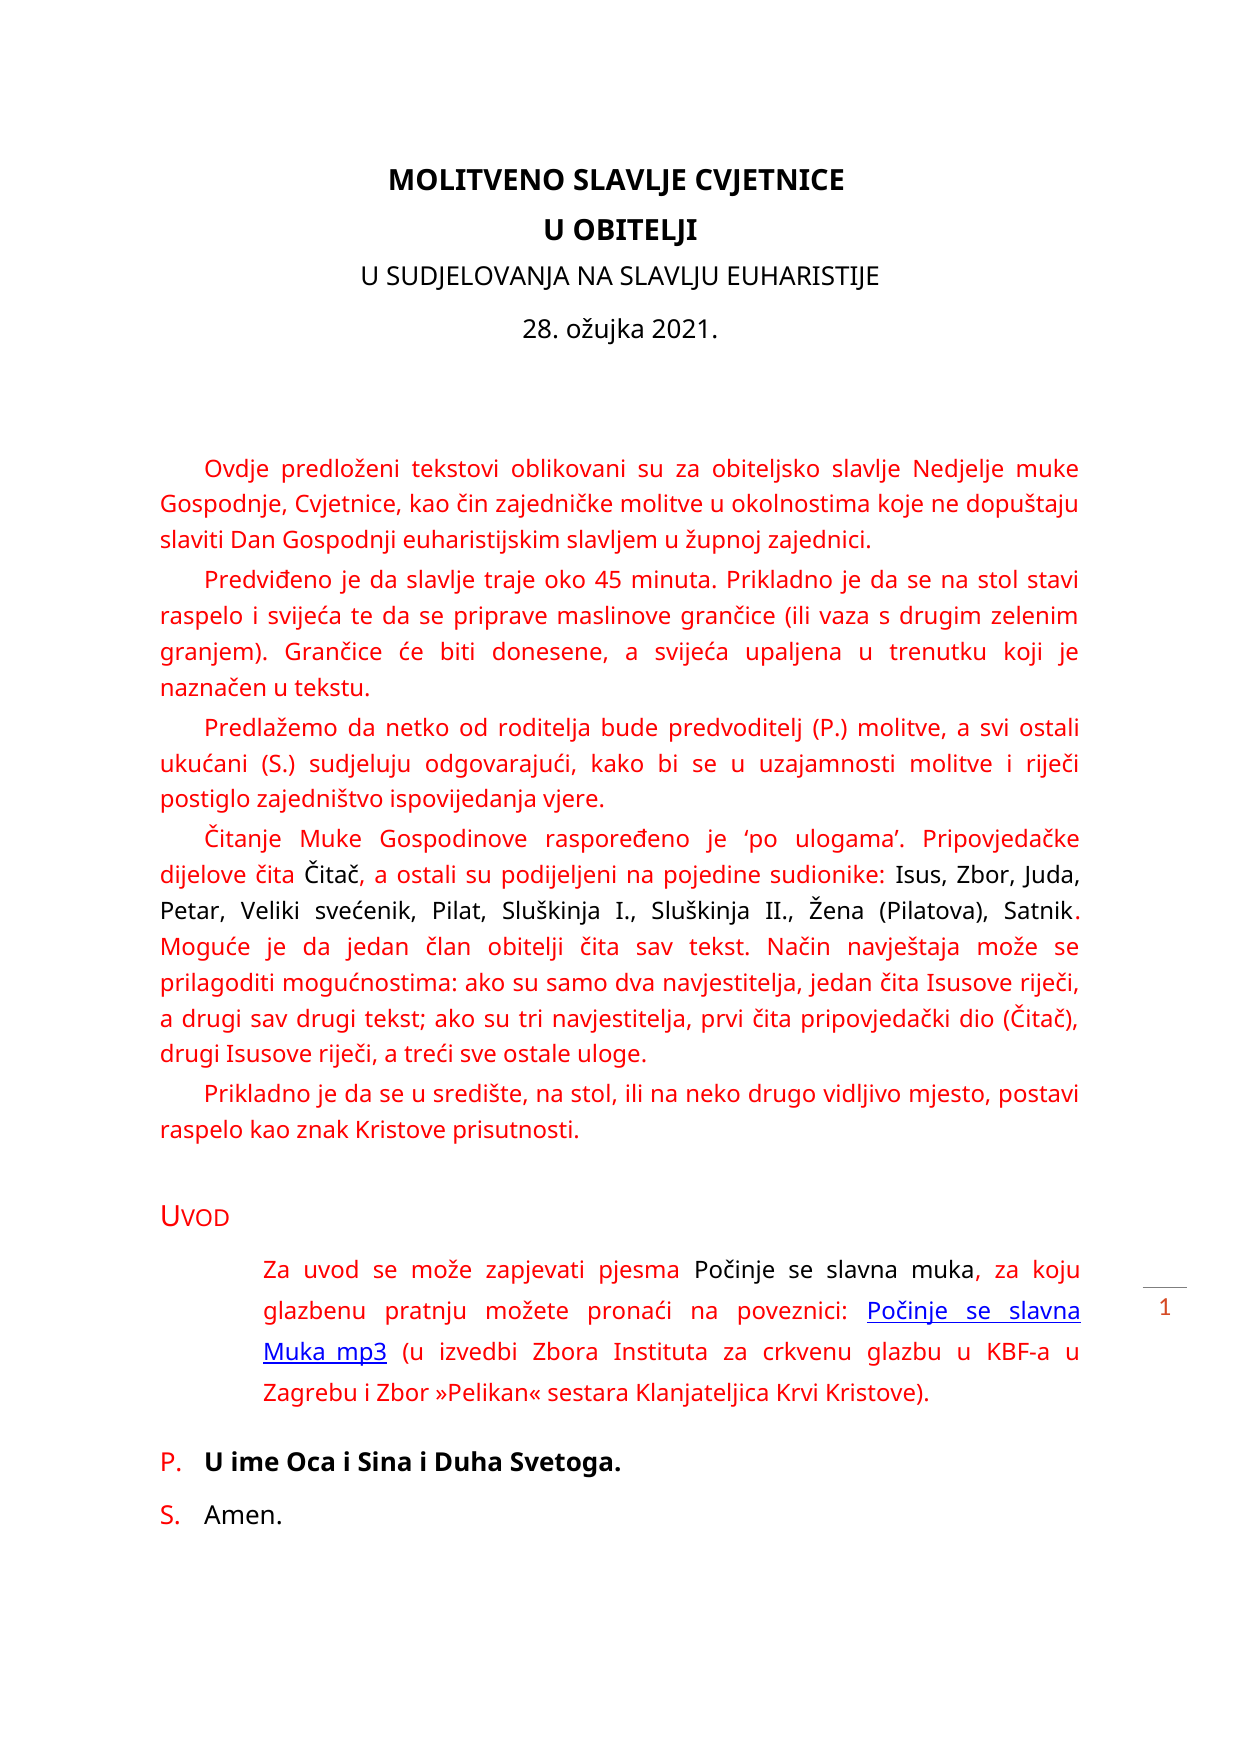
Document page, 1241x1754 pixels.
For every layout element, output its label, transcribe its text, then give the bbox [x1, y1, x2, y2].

text Predlažemo da netko od roditelja bude predvoditelj (P.) molitve, a svi ostali ukućani (S.) sudjeluju odgovarajući, kako bi se u uzajamnosti molitve i riječi postiglo zajedništvo ispovijedanja vjere. [159, 711, 1081, 815]
text 28. ožujka 2021. [159, 310, 1081, 346]
text Predviđeno je da slavlje traje oko 45 minuta. Prikladno je da se na stol stavi raspelo i svijeća te da se priprave maslinove grančice (ili vaza s drugim zelenim granjem). Grančice će biti donesene, a svijeća upaljena u trenutku koji je naznačen u tekstu. [159, 563, 1081, 703]
text Uvod [159, 1195, 1081, 1235]
text P. U ime Oca i Sina i Duha Svetoga. [159, 1444, 1081, 1479]
text Prikladno je da se u središte, na stol, ili na neko drugo vidljivo mjesto, postavi raspelo kao znak Kristove prisutnosti. [159, 1077, 1081, 1146]
text S. Amen. [159, 1497, 1081, 1532]
text Čitanje Muke Gospodinove raspoređeno je ‘po ulogama’. Pripovjedačke dijelove čita Čitač, a ostali su podijeljeni na pojedine sudionike: Isus, Zbor, Juda, Petar, Veliki svećenik, Pilat, Sluškinja I., Sluškinja II., Žena (Pilatova), Satnik. Moguće je da jedan član obitelji čita sav tekst. Način navještaja može se prilagoditi mogućnostima: ako su samo dva navjestitelja, jedan čita Isusove riječi, a drugi sav drugi tekst; ako su tri navjestitelja, prvi čita pripovjedački dio (Čitač), drugi Isusove riječi, a treći sve ostale uloge. [159, 822, 1081, 1070]
text Za uvod se može zapjevati pjesma Počinje se slavna muka, za koju glazbenu pratnju možete pronaći na poveznici: Počinje se slavna Muka_mp3 (u izvedbi Zbora Instituta za crkvenu glazbu u KBF-a u Zagrebu i Zbor »Pelikan« sestara Klanjateljica Krvi Kristove). [263, 1253, 1081, 1408]
text Ovdje predloženi tekstovi oblikovani su za obiteljsko slavlje Nedjelje muke Gospodnje, Cvjetnice, kao čin zajedničke molitve u okolnostima koje ne dopuštaju slaviti Dan Gospodnji euharistijskim slavljem u župnoj zajednici. [159, 451, 1081, 556]
text MOLITVENO SLAVLJE CVJETNICE U OBITELJI U SUDJELOVANJA NA SLAVLJU EUHARISTIJE [159, 159, 1081, 293]
